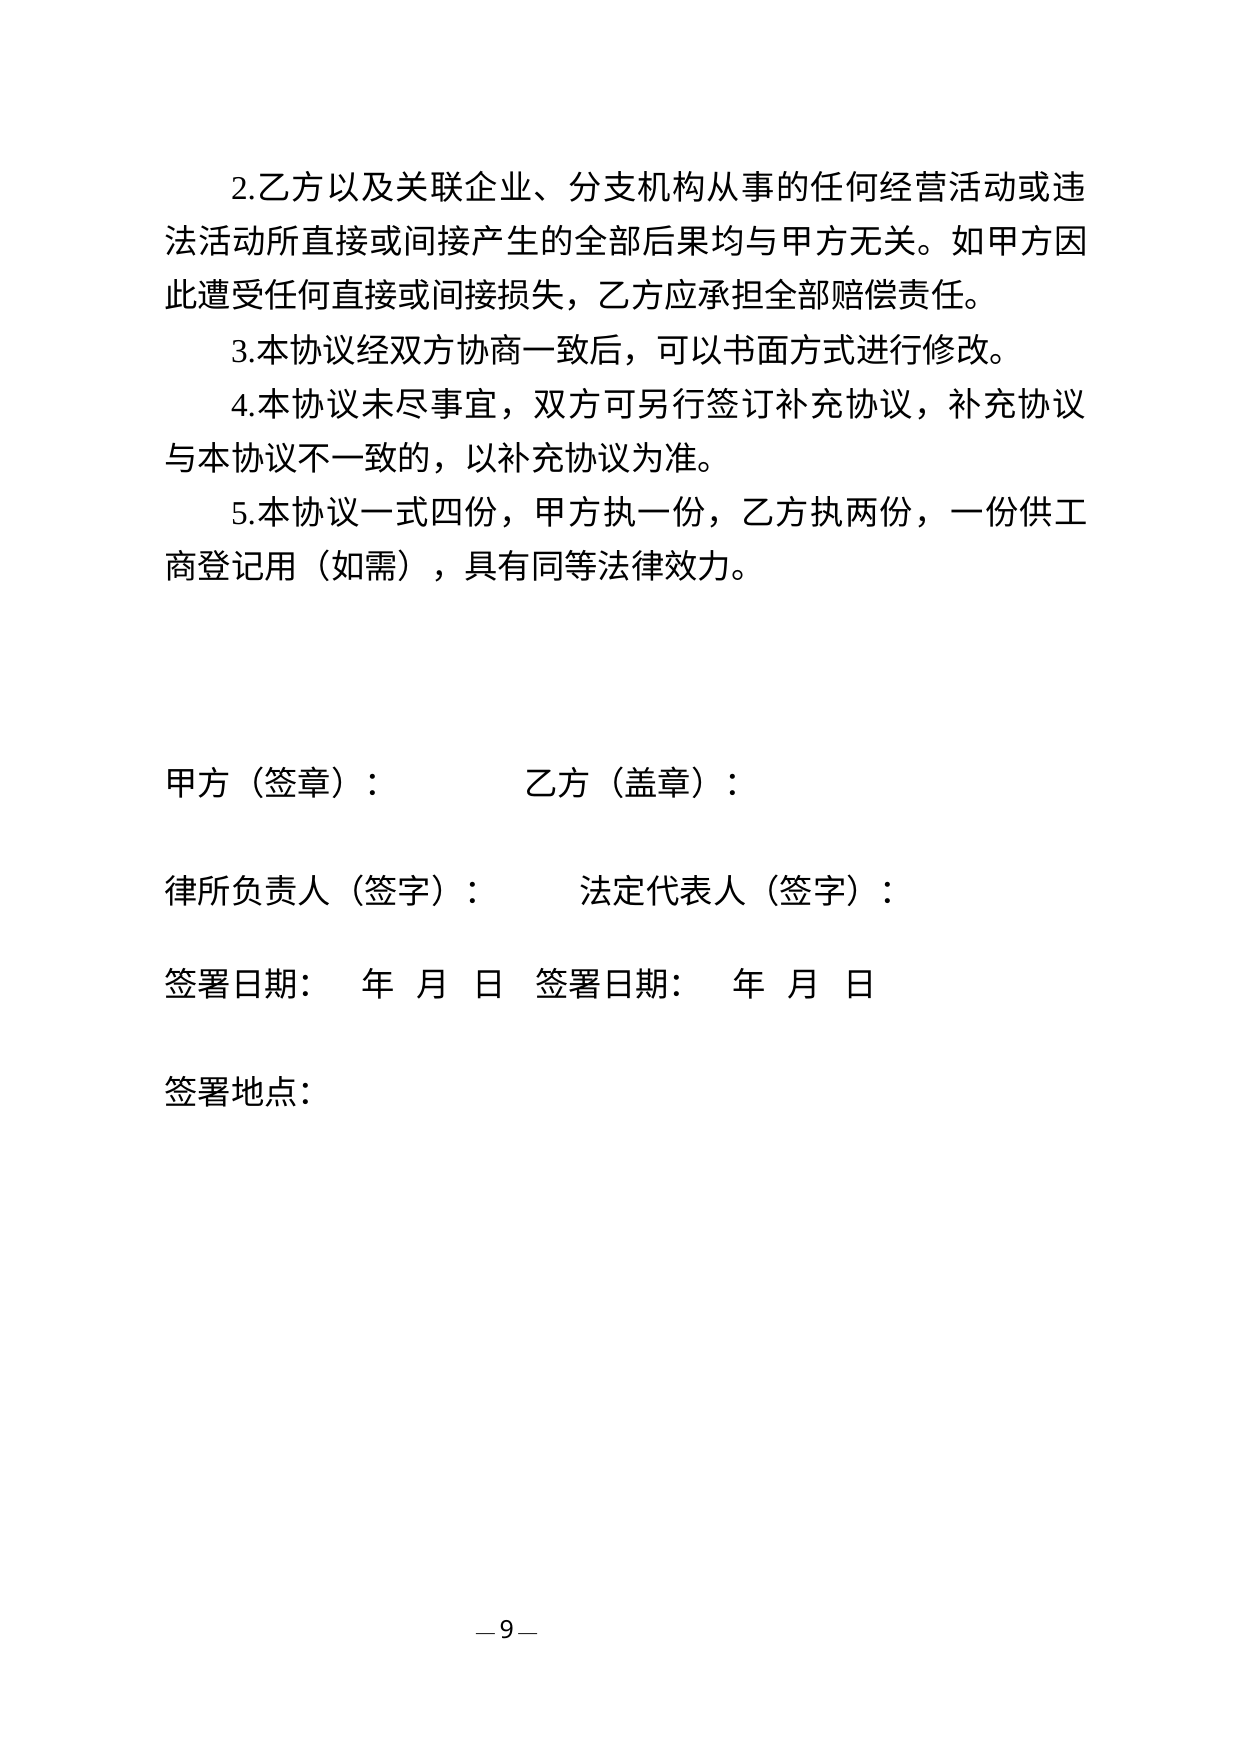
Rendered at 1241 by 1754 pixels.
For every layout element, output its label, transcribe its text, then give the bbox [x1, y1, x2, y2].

text 签署地点： [164, 1061, 1088, 1115]
text 律所负责人（签字）： 法定代表人（签字）： [164, 860, 1088, 914]
text 签署日期： 年 月 日 签署日期： 年 月 日 [164, 953, 1088, 1007]
text 3.本协议经双方协商一致后，可以书面方式进行修改。 [164, 319, 1088, 373]
text 5.本协议一式四份，甲方执一份，乙方执两份，一份供工商登记用（如需），具有同等法律效力。 [164, 481, 1088, 589]
text 4.本协议未尽事宜，双方可另行签订补充协议，补充协议与本协议不一致的，以补充协议为准。 [164, 373, 1088, 481]
text 2.乙方以及关联企业、分支机构从事的任何经营活动或违法活动所直接或间接产生的全部后果均与甲方无关。如甲方因此遭受任何直接或间接损失，乙方应承担全部赔偿责任。 [164, 156, 1088, 319]
text 甲方（签章）： 乙方（盖章）： [164, 752, 1088, 806]
